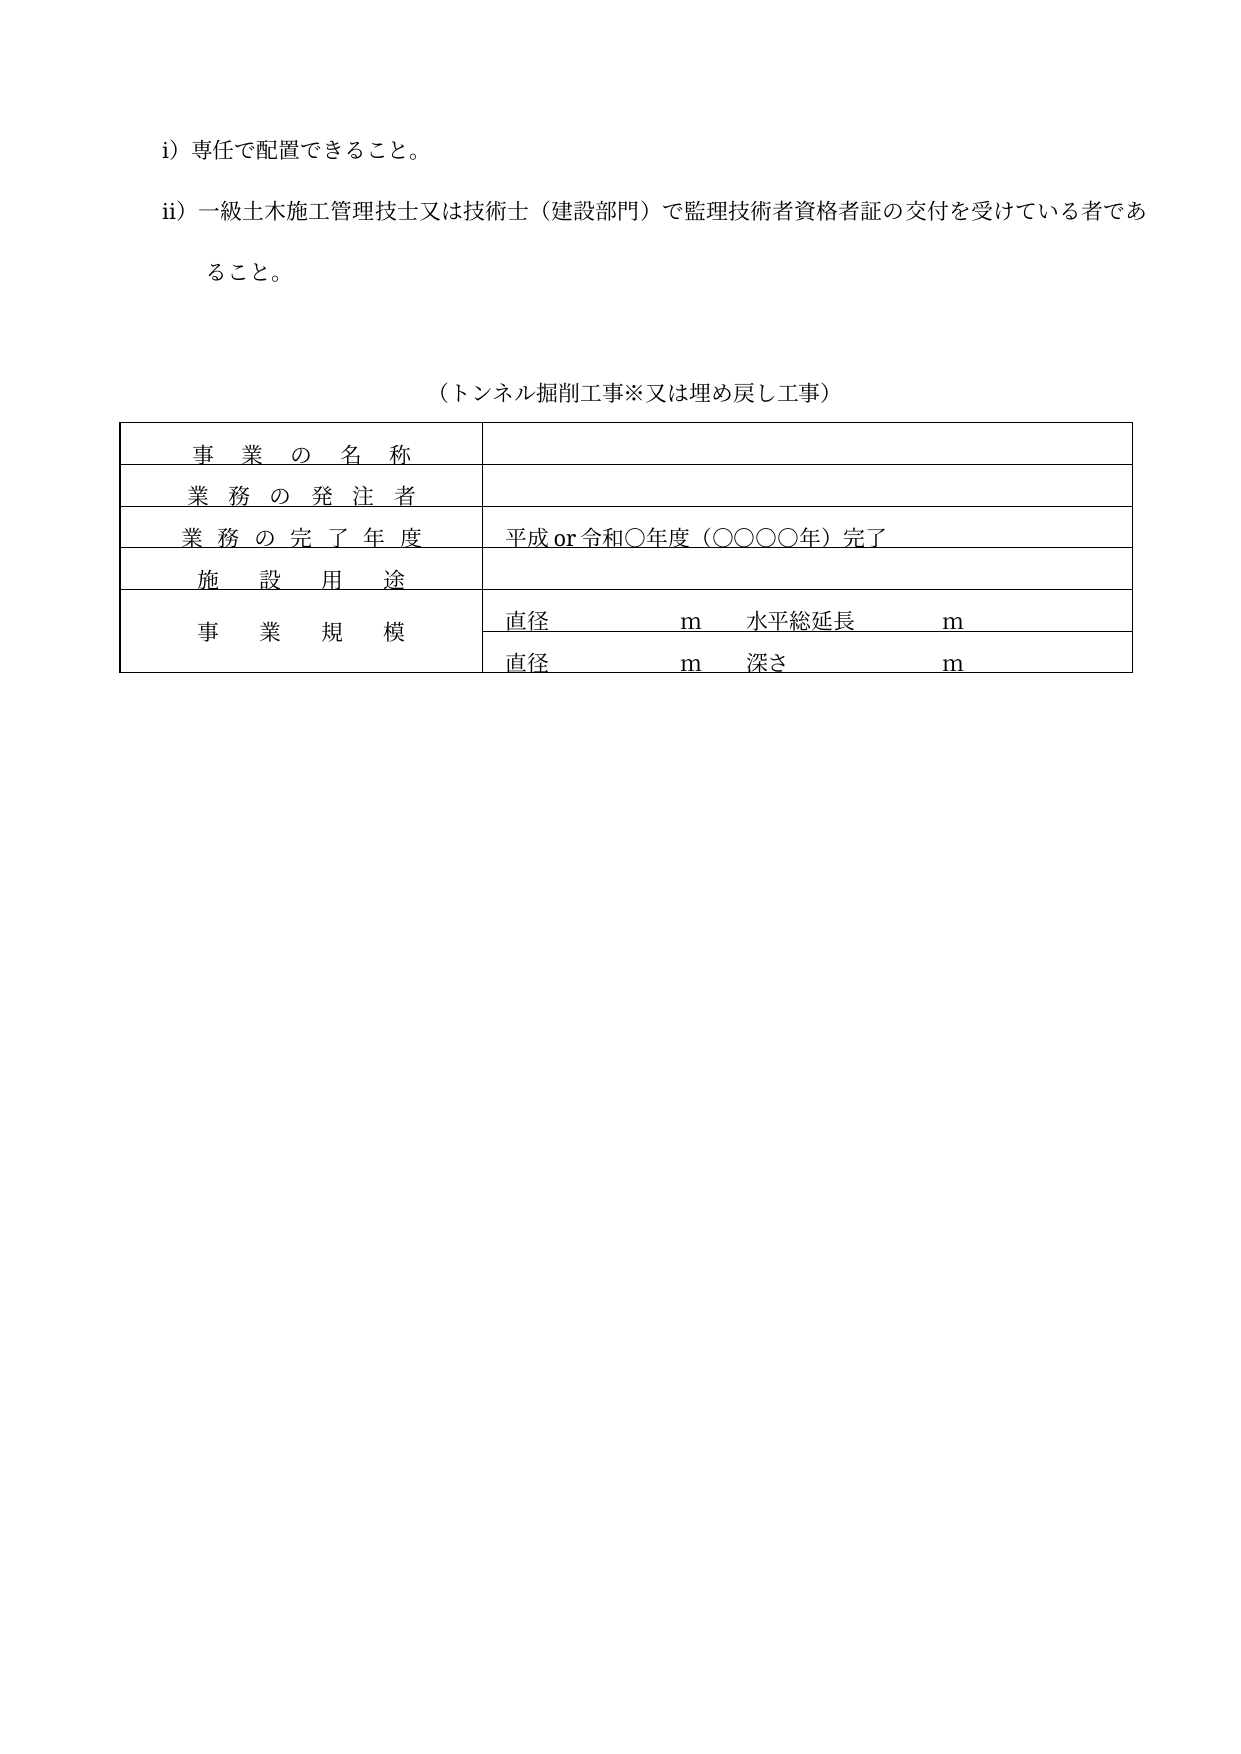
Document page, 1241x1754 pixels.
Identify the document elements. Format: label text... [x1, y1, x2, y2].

table_cell [483, 548, 1132, 589]
table_cell 業務の完了年度 [121, 507, 482, 547]
table_cell 事業規模 [121, 590, 482, 672]
table_header [483, 423, 1132, 464]
text ⅰ）専任で配置できること。 [162, 119, 1152, 180]
table_cell 業務の発注者 [121, 465, 482, 506]
table_header 事業の名称 [121, 423, 482, 464]
table_cell 平成or令和○年度（○○○○年）完了 [483, 507, 1132, 547]
table_cell 直径 ｍ 深さ ｍ [483, 632, 1132, 672]
text （トンネル掘削工事※又は埋め戻し工事） [118, 362, 1152, 422]
table_cell 施設用途 [121, 548, 482, 589]
text ⅱ）一級土木施工管理技士又は技術士（建設部門）で監理技術者資格者証の交付を受けている者であること。 [162, 180, 1152, 301]
table_cell 直径 ｍ 水平総延長 ｍ [483, 590, 1132, 631]
table_cell [483, 465, 1132, 506]
